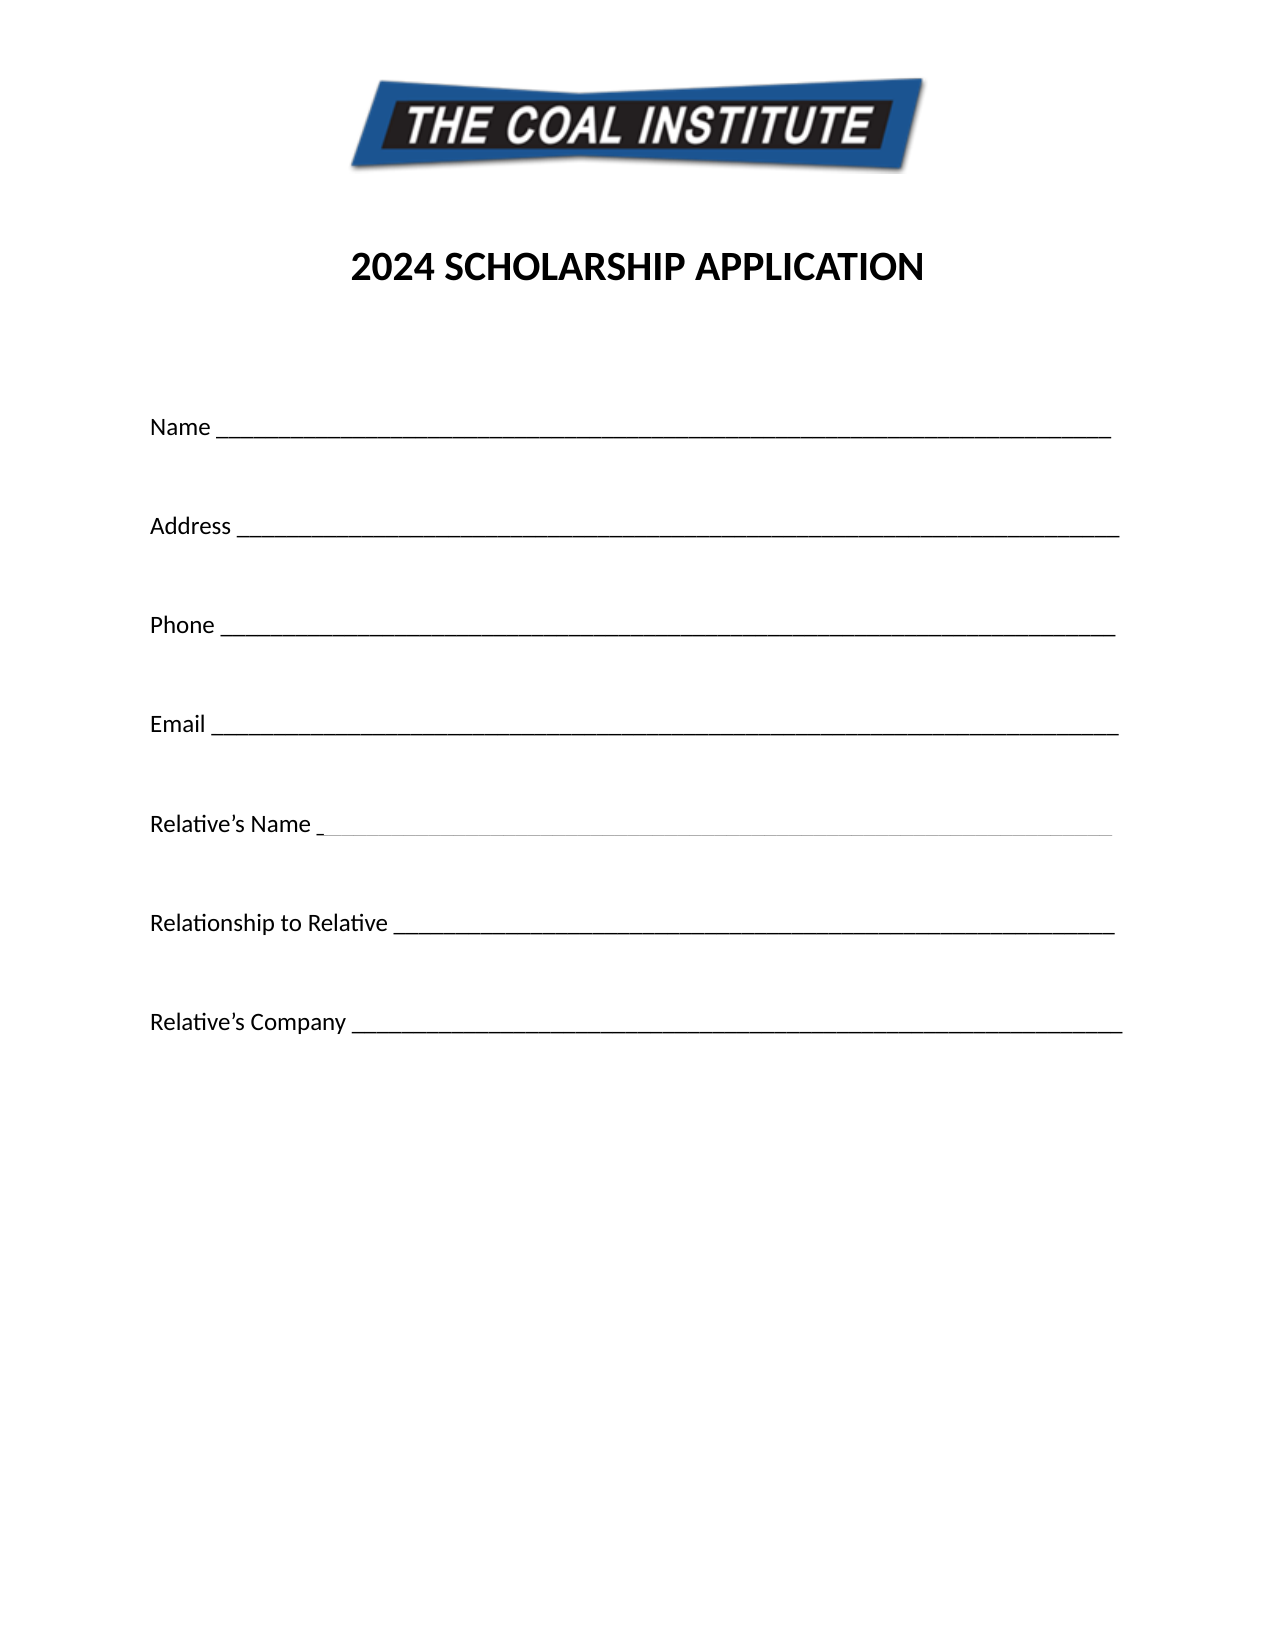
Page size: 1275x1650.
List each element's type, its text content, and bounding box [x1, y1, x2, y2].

text Email _________________________________________________________________________ [150, 708, 1125, 739]
text Name ________________________________________________________________________ [150, 411, 1125, 442]
text Relative’s Company ______________________________________________________________ [150, 1006, 1125, 1037]
text Phone ________________________________________________________________________ [150, 609, 1125, 640]
text Relative’s Name ________________________________________________________________ [150, 808, 1125, 838]
text Address _______________________________________________________________________ [150, 510, 1125, 541]
text 2024 SCHOLARSHIP APPLICATION [150, 240, 1125, 291]
text Relationship to Relative __________________________________________________________ [150, 907, 1125, 937]
picture [347, 75, 928, 174]
